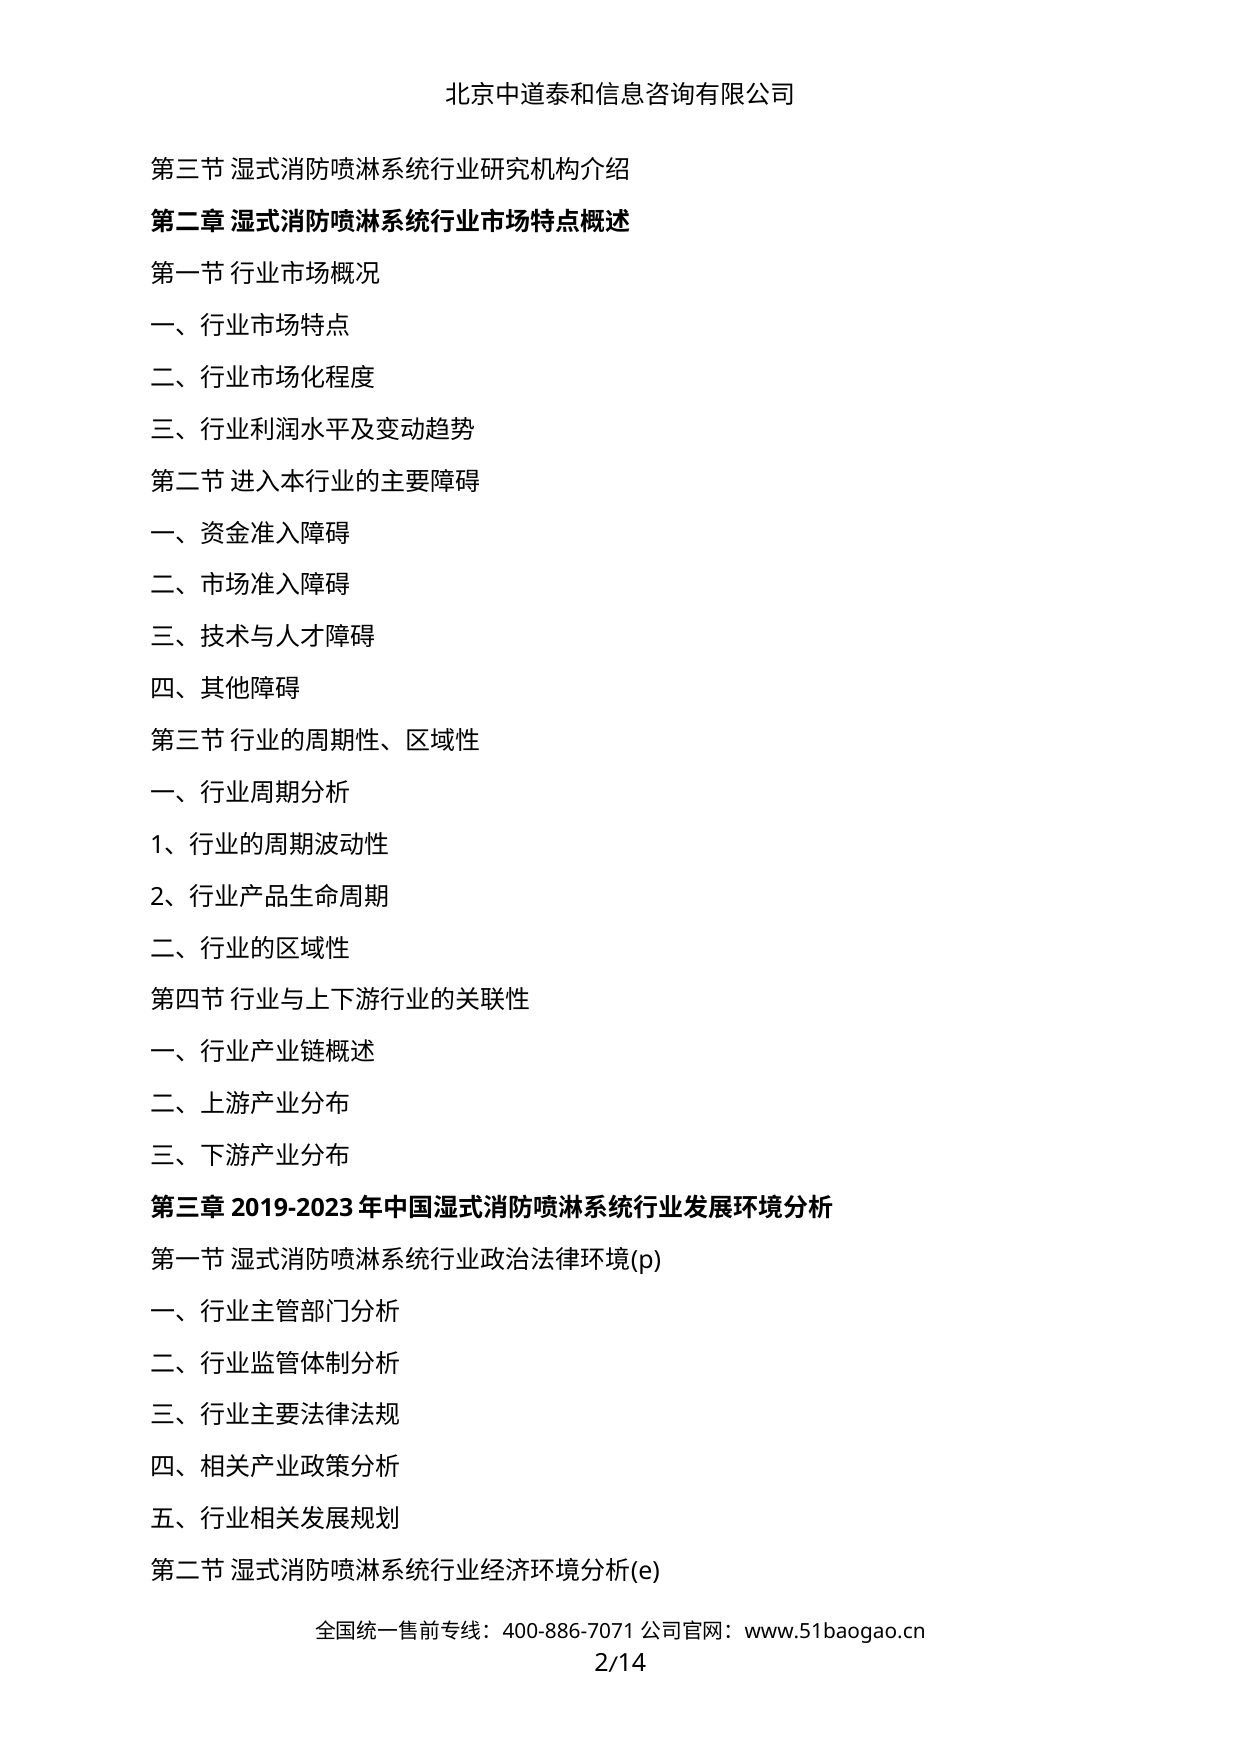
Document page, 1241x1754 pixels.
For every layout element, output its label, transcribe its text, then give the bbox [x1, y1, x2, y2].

text 二、市场准入障碍 [150, 565, 1090, 601]
text 四、相关产业政策分析 [150, 1447, 1090, 1483]
text 三、下游产业分布 [150, 1136, 1090, 1172]
text 二、行业的区域性 [150, 928, 1090, 964]
text 三、技术与人才障碍 [150, 617, 1090, 653]
text 二、行业监管体制分析 [150, 1343, 1090, 1379]
text 三、行业利润水平及变动趋势 [150, 409, 1090, 446]
text 第三章 2019-2023年中国湿式消防喷淋系统行业发展环境分析 [150, 1187, 1090, 1224]
text 第三节 行业的周期性、区域性 [150, 721, 1090, 757]
text 一、行业市场特点 [150, 306, 1090, 342]
text 五、行业相关发展规划 [150, 1499, 1090, 1535]
text 一、行业产业链概述 [150, 1032, 1090, 1068]
text 三、行业主要法律法规 [150, 1395, 1090, 1431]
text 第三节 湿式消防喷淋系统行业研究机构介绍 [150, 150, 1090, 186]
text 二、行业市场化程度 [150, 357, 1090, 394]
text 第二节 湿式消防喷淋系统行业经济环境分析(e) [150, 1551, 1090, 1587]
text 一、行业主管部门分析 [150, 1291, 1090, 1327]
text 第二节 进入本行业的主要障碍 [150, 461, 1090, 497]
text 二、上游产业分布 [150, 1084, 1090, 1120]
text 2、行业产品生命周期 [150, 876, 1090, 912]
text 第二章 湿式消防喷淋系统行业市场特点概述 [150, 202, 1090, 238]
text 一、行业周期分析 [150, 772, 1090, 809]
text 第一节 行业市场概况 [150, 254, 1090, 290]
text 四、其他障碍 [150, 669, 1090, 705]
text 1、行业的周期波动性 [150, 824, 1090, 861]
text 第四节 行业与上下游行业的关联性 [150, 980, 1090, 1016]
text 一、资金准入障碍 [150, 513, 1090, 549]
text 第一节 湿式消防喷淋系统行业政治法律环境(p) [150, 1239, 1090, 1276]
